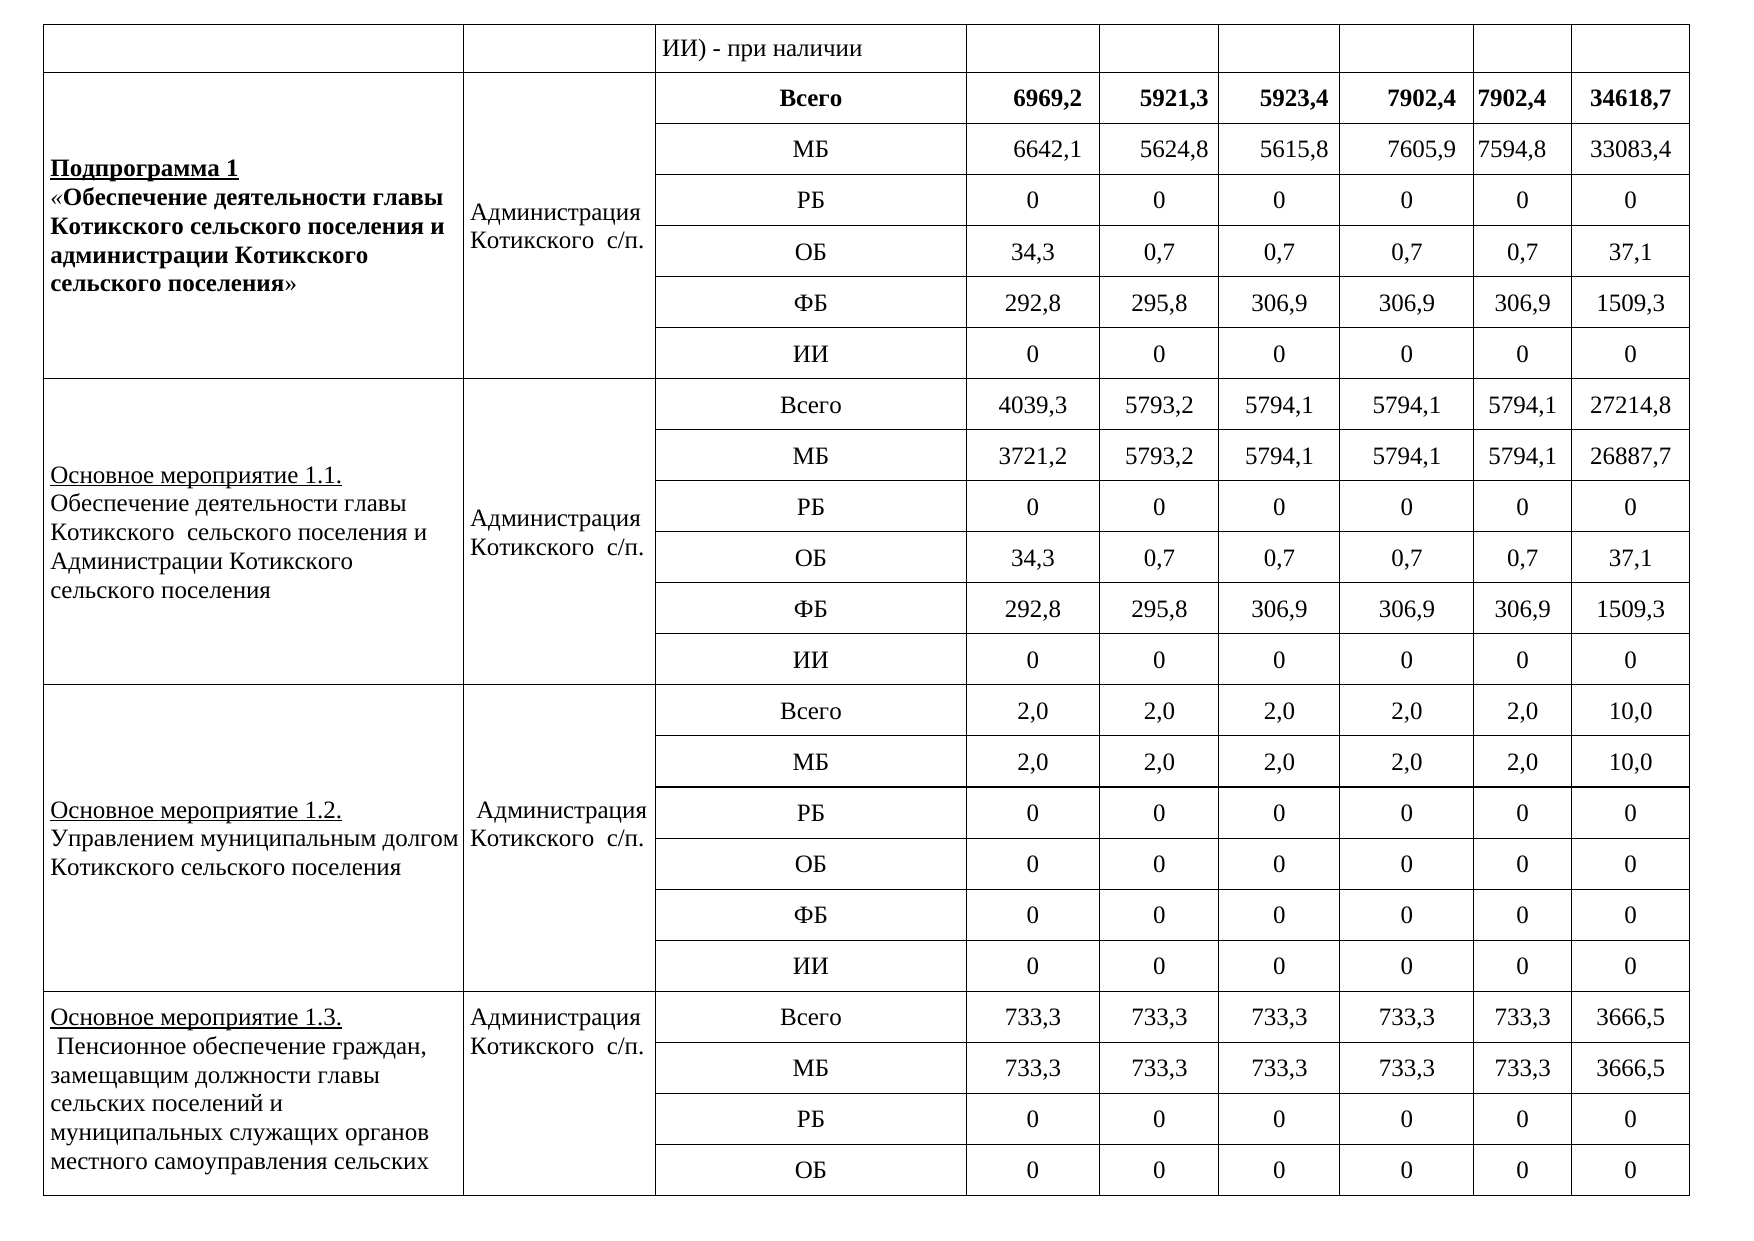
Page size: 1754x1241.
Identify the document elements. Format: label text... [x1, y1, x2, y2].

table_cell МБ [656, 1043, 966, 1093]
table_cell РБ [656, 175, 966, 225]
table_cell 0,7 [1474, 226, 1571, 276]
table_cell 0 [1474, 941, 1571, 991]
table_cell 5793,2 [1100, 430, 1218, 480]
table_cell 0 [1340, 890, 1473, 939]
table_cell 2,0 [1474, 685, 1571, 735]
table_cell 0 [1340, 481, 1473, 531]
table_cell 306,9 [1474, 277, 1571, 327]
table_cell 0 [967, 788, 1099, 837]
table_cell 733,3 [967, 1043, 1099, 1093]
table_cell 306,9 [1219, 277, 1339, 327]
table_cell 0,7 [1219, 226, 1339, 276]
table_cell 5793,2 [1100, 379, 1218, 429]
table_cell Администрация Котикского с/п. [464, 992, 655, 1195]
table_cell 0 [1474, 25, 1571, 72]
table_cell 0 [1572, 941, 1689, 991]
table_cell 0 [1572, 634, 1689, 684]
table_cell 3666,5 [1572, 1043, 1689, 1093]
table_cell 306,9 [1340, 277, 1473, 327]
table_cell 0 [1572, 175, 1689, 225]
table_cell Всего [656, 992, 966, 1042]
table_cell 37,1 [1572, 532, 1689, 582]
table_cell 0 [1100, 481, 1218, 531]
table_cell 0 [1100, 890, 1218, 939]
table_cell 0,7 [1474, 532, 1571, 582]
table_cell 733,3 [967, 992, 1099, 1042]
table_cell 0 [1572, 25, 1689, 72]
table_cell 0 [1100, 788, 1218, 837]
table_cell 292,8 [967, 277, 1099, 327]
table_cell 0 [1340, 328, 1473, 378]
table_cell 733,3 [1100, 1043, 1218, 1093]
table_cell ФБ [656, 583, 966, 633]
table_cell 5794,1 [1219, 379, 1339, 429]
table_cell 2,0 [1219, 736, 1339, 786]
table_cell 7605,9 [1340, 124, 1473, 174]
table_cell 0 [1100, 839, 1218, 888]
table_cell ОБ [656, 226, 966, 276]
table_cell 0,7 [1219, 532, 1339, 582]
table_cell ОБ [656, 1145, 966, 1195]
table_cell 0 [1474, 175, 1571, 225]
table_cell 5921,3 [1100, 73, 1218, 123]
table_cell 0 [967, 941, 1099, 991]
table_cell 0 [1100, 25, 1218, 72]
table_cell 5794,1 [1340, 430, 1473, 480]
table_cell 7902,4 [1474, 73, 1571, 123]
table_cell 292,8 [967, 583, 1099, 633]
table_cell 733,3 [1474, 992, 1571, 1042]
table_cell Основное мероприятие 1.2. Управлением муниципальным долгом Котикского сельского поселения [44, 685, 463, 991]
table_cell 0 [1219, 788, 1339, 837]
table_cell ИИ [656, 941, 966, 991]
table_cell РБ [656, 481, 966, 531]
table_cell 0 [967, 25, 1099, 72]
table_cell 0 [1474, 328, 1571, 378]
table_cell 2,0 [1219, 685, 1339, 735]
table_cell 2,0 [1100, 736, 1218, 786]
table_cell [656, 25, 966, 72]
table_cell 0 [1100, 634, 1218, 684]
table_cell 5615,8 [1219, 124, 1339, 174]
table_cell 0 [1572, 890, 1689, 939]
table_cell 0 [1219, 328, 1339, 378]
table_cell 33083,4 [1572, 124, 1689, 174]
table_cell 34618,7 [1572, 73, 1689, 123]
table_cell Всего [656, 379, 966, 429]
table_cell 0 [1474, 634, 1571, 684]
table_cell 295,8 [1100, 583, 1218, 633]
table_cell Всего [656, 685, 966, 735]
table_cell 0 [1340, 1094, 1473, 1144]
table_cell 0 [1572, 328, 1689, 378]
table_cell 0 [967, 1094, 1099, 1144]
table_cell 10,0 [1572, 736, 1689, 786]
table_cell 0 [1100, 1145, 1218, 1195]
table_cell 3721,2 [967, 430, 1099, 480]
table_cell 0 [967, 890, 1099, 939]
table_cell 0 [967, 1145, 1099, 1195]
table_cell 0 [1219, 1145, 1339, 1195]
table_cell 0 [1572, 481, 1689, 531]
table_cell 0,7 [1100, 532, 1218, 582]
table_cell 26887,7 [1572, 430, 1689, 480]
table_cell 5923,4 [1219, 73, 1339, 123]
table_cell 306,9 [1474, 583, 1571, 633]
table_cell ФБ [656, 277, 966, 327]
table_cell 0 [1340, 941, 1473, 991]
table_cell 0 [967, 839, 1099, 888]
table_cell 4039,3 [967, 379, 1099, 429]
table_cell 7902,4 [1340, 73, 1473, 123]
table_cell 0 [1219, 175, 1339, 225]
table_cell 733,3 [1219, 992, 1339, 1042]
table_cell 0 [1219, 25, 1339, 72]
table_cell 2,0 [1474, 736, 1571, 786]
table_cell 0 [1340, 1145, 1473, 1195]
table_cell 295,8 [1100, 277, 1218, 327]
table_cell 34,3 [967, 532, 1099, 582]
table_cell 0 [967, 634, 1099, 684]
table_cell 5794,1 [1219, 430, 1339, 480]
table_cell МБ [656, 124, 966, 174]
table_cell Подпрограмма 1 «Обеспечение деятельности главы Котикского сельского поселения и администрации Котикского сельского поселения» [44, 73, 463, 378]
table_cell Всего [656, 73, 966, 123]
table_cell 0 [1219, 634, 1339, 684]
table_cell Основное мероприятие 1.3. Пенсионное обеспечение граждан, замещавщим должности главы сельских поселений и муниципальных служащих органов местного самоуправления сельских поселений [44, 992, 463, 1195]
table_cell 2,0 [1340, 685, 1473, 735]
table_cell Основное мероприятие 1.1. Обеспечение деятельности главы Котикского сельского поселения и Администрации Котикского сельского поселения [44, 379, 463, 684]
table_cell Администрация Котикского с/п. [464, 73, 655, 378]
table_cell 5794,1 [1474, 430, 1571, 480]
table_cell 0 [1474, 890, 1571, 939]
table_cell 733,3 [1474, 1043, 1571, 1093]
table_cell 3666,5 [1572, 992, 1689, 1042]
table_cell 2,0 [1100, 685, 1218, 735]
table_cell РБ [656, 1094, 966, 1144]
table_cell 0 [1474, 481, 1571, 531]
table_cell 0 [1474, 788, 1571, 837]
table_cell 0 [1572, 1094, 1689, 1144]
table_cell 0 [967, 175, 1099, 225]
table_cell ОБ [656, 839, 966, 888]
table_cell 0 [1572, 839, 1689, 888]
table_cell 6969,2 [967, 73, 1099, 123]
table_cell 0 [1572, 788, 1689, 837]
table_cell 2,0 [1340, 736, 1473, 786]
table_cell 0 [1340, 175, 1473, 225]
table_cell 0 [1340, 839, 1473, 888]
table_cell 733,3 [1340, 1043, 1473, 1093]
table_cell 0 [1219, 839, 1339, 888]
table_cell 0 [1474, 1094, 1571, 1144]
table_cell 0 [1340, 25, 1473, 72]
table_cell 0,7 [1340, 226, 1473, 276]
table_cell ИИ [656, 328, 966, 378]
table_cell ИИ [656, 634, 966, 684]
table_cell МБ [656, 430, 966, 480]
table_cell 0 [1219, 890, 1339, 939]
table_cell 5794,1 [1340, 379, 1473, 429]
table_cell 0 [967, 481, 1099, 531]
table_cell ФБ [656, 890, 966, 939]
table_cell 0 [1474, 839, 1571, 888]
table_cell 306,9 [1340, 583, 1473, 633]
table_cell 0 [1340, 634, 1473, 684]
table_cell 0 [1100, 328, 1218, 378]
table_cell 0 [1219, 941, 1339, 991]
table_cell РБ [656, 788, 966, 837]
table_cell 0 [1219, 1094, 1339, 1144]
table_cell 733,3 [1100, 992, 1218, 1042]
table_cell 0 [967, 328, 1099, 378]
table_cell 34,3 [967, 226, 1099, 276]
table_cell 0 [1100, 941, 1218, 991]
table_cell 0 [1340, 788, 1473, 837]
table_cell 733,3 [1340, 992, 1473, 1042]
table_cell Администрация Котикского с/п. [464, 685, 655, 991]
table_cell 37,1 [1572, 226, 1689, 276]
table_cell Администрация Котикского с/п. [464, 379, 655, 684]
table_cell 0,7 [1100, 226, 1218, 276]
table_cell 0 [1474, 1145, 1571, 1195]
table_cell 7594,8 [1474, 124, 1571, 174]
table_cell 0 [1219, 481, 1339, 531]
table_cell 0 [1100, 175, 1218, 225]
table_cell 27214,8 [1572, 379, 1689, 429]
table_cell 1509,3 [1572, 583, 1689, 633]
table_cell 0 [1100, 1094, 1218, 1144]
table_cell 0 [1572, 1145, 1689, 1195]
table_cell 5794,1 [1474, 379, 1571, 429]
table_cell 733,3 [1219, 1043, 1339, 1093]
table_cell 0,7 [1340, 532, 1473, 582]
table_cell 5624,8 [1100, 124, 1218, 174]
table_cell 2,0 [967, 736, 1099, 786]
table_cell 6642,1 [967, 124, 1099, 174]
table_cell МБ [656, 736, 966, 786]
table_cell 306,9 [1219, 583, 1339, 633]
table_cell 1509,3 [1572, 277, 1689, 327]
table_cell 10,0 [1572, 685, 1689, 735]
table_cell 2,0 [967, 685, 1099, 735]
table_cell ОБ [656, 532, 966, 582]
